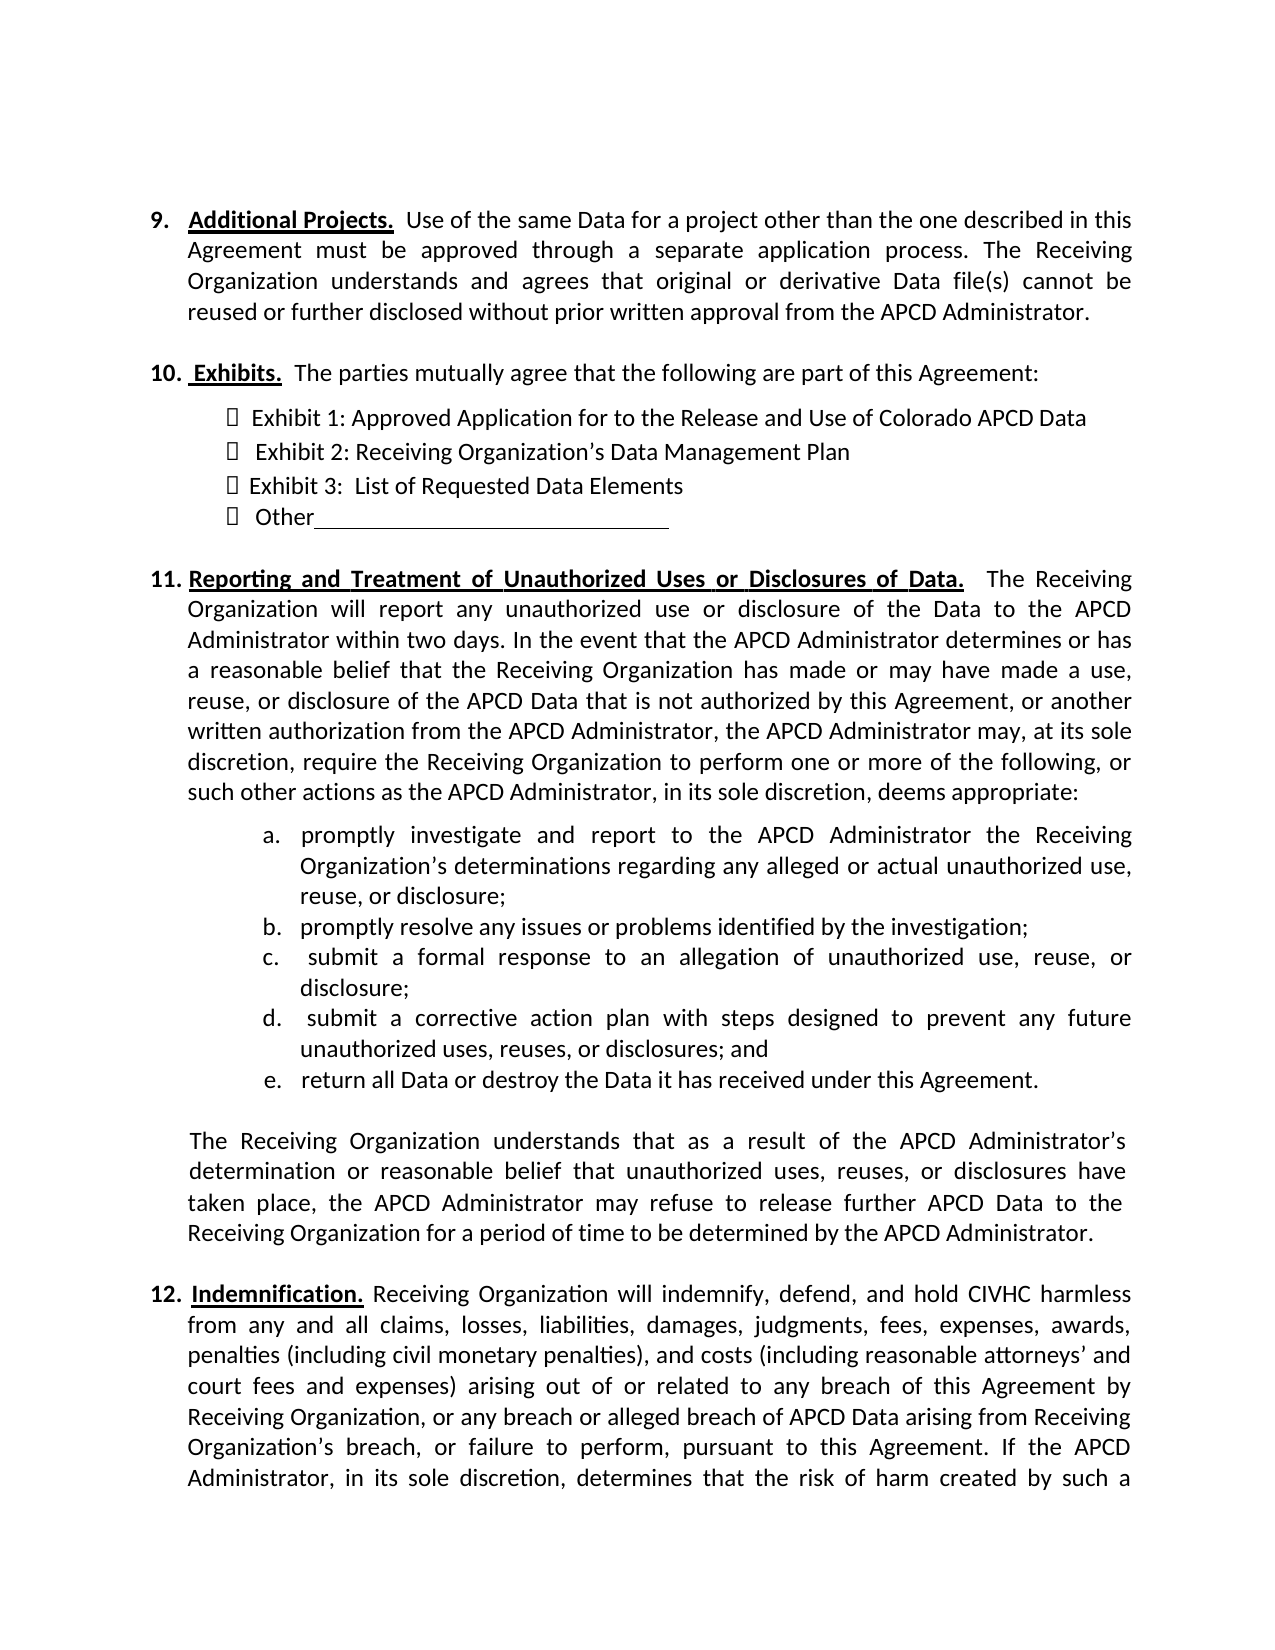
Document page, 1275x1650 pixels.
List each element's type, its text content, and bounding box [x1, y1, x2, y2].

text Receiving Organization for a period of time to be determined by the APCD Administrator. [187, 1218, 1139, 1248]
text 11. Reporting and Treatment of Unauthorized Uses or Disclosures of Data. The Receiving Organization will report any unauthorized use or disclosure of the Data to the APCD Administrator within two days. In the event that the APCD Administrator determines or has a reasonable belief that the Receiving Organization has made or may have made a use, reuse, or disclosure of the APCD Data that is not authorized by this Agreement, or another written authorization from the APCD Administrator, the APCD Administrator may, at its sole discretion, require the Receiving Organization to perform one or more of the following, or such other actions as the APCD Administrator, in its sole discretion, deems appropriate: [150, 563, 1132, 807]
text  Other [225, 502, 1139, 532]
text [150, 1279, 1132, 1492]
text 9. Additional Projects. Use of the same Data for a project other than the one described in this Agreement must be approved through a separate application process. The Receiving Organization understands and agrees that original or derivative Data file(s) cannot be reused or further disclosed without prior written approval from the APCD Administrator. [150, 204, 1132, 326]
text  Exhibit 2: Receiving Organization’s Data Management Plan [225, 434, 1139, 468]
text a. promptly investigate and report to the APCD Administrator the Receiving Organization’s determinations regarding any alleged or actual unauthorized use, reuse, or disclosure; [262, 819, 1132, 911]
text taken place, the APCD Administrator may refuse to release further APCD Data to the [187, 1187, 1139, 1218]
text 10. Exhibits. The parties mutually agree that the following are part of this Agreement: [150, 357, 1132, 387]
text c. submit a formal response to an allegation of unauthorized use, reuse, or disclosure; [262, 942, 1132, 1003]
text e. return all Data or destroy the Data it has received under this Agreement. [258, 1064, 1044, 1094]
text b. promptly resolve any issues or problems identified by the investigation; [262, 911, 1139, 942]
text  Exhibit 1: Approved Application for to the Release and Use of Colorado APCD Data [225, 400, 1139, 434]
text  Exhibit 3: List of Requested Data Elements [225, 468, 1139, 502]
text d. submit a corrective action plan with steps designed to prevent any future unauthorized uses, reuses, or disclosures; and [262, 1003, 1132, 1064]
text The Receiving Organization understands that as a result of the APCD Administrator’s determination or reasonable belief that unauthorized uses, reuses, or disclosures have [185, 1125, 1130, 1186]
